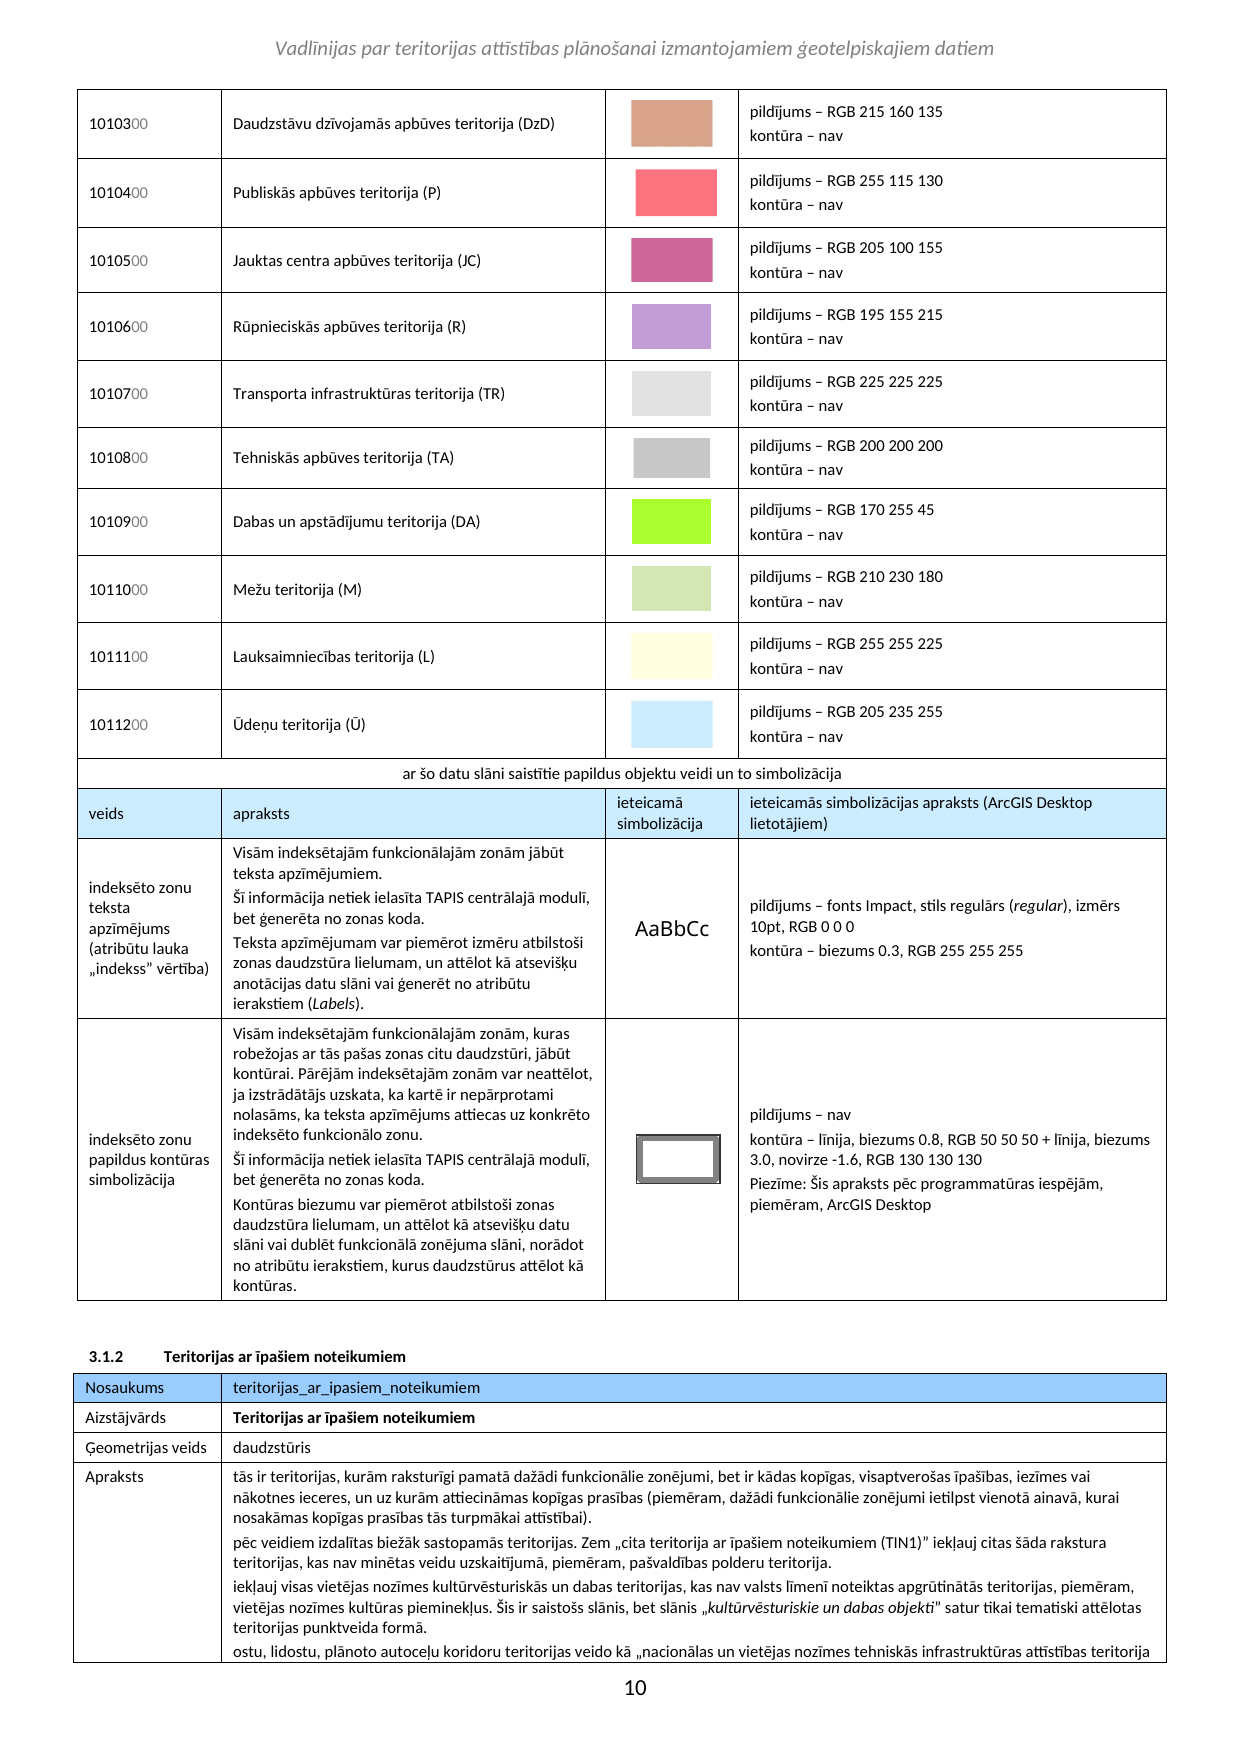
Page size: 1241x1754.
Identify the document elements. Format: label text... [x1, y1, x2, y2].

table_cell indeksēto zonu teksta apzīmējums (atribūtu lauka „indekss” vērtība) [78, 839, 221, 1018]
table_cell 1011000 [78, 556, 221, 622]
table_cell pildījums – nav kontūra – līnija, biezums 0.8, RGB 50 50 50 + līnija, biezums 3.0, novirze -1.6, RGB 130 130 130 Piezīme: Šis apraksts pēc programmatūras iespējām, piemēram, ArcGIS Desktop [739, 1019, 1166, 1299]
table_cell Rūpnieciskās apbūves teritorija (R) [222, 293, 605, 359]
table_cell Visām indeksētajām funkcionālajām zonām jābūt teksta apzīmējumiem. Šī informācija netiek ielasīta TAPIS centrālajā modulī, bet ģenerēta no zonas koda. Teksta apzīmējumam var piemērot izmēru atbilstoši zonas daudzstūra lielumam, un attēlot kā atsevišķu anotācijas datu slāni vai ģenerēt no atribūtu ierakstiem (Labels). [222, 839, 605, 1018]
table_cell Visām indeksētajām funkcionālajām zonām, kuras robežojas ar tās pašas zonas citu daudzstūri, jābūt kontūrai. Pārējām indeksētajām zonām var neattēlot, ja izstrādātājs uzskata, ka kartē ir nepārprotami nolasāms, ka teksta apzīmējums attiecas uz konkrēto indeksēto funkcionālo zonu. Šī informācija netiek ielasīta TAPIS centrālajā modulī, bet ģenerēta no zonas koda. Kontūras biezumu var piemērot atbilstoši zonas daudzstūra lielumam, un attēlot kā atsevišķu datu slāni vai dublēt funkcionālā zonējuma slāni, norādot no atribūtu ierakstiem, kurus daudzstūrus attēlot kā kontūras. [222, 1019, 605, 1299]
table_cell [606, 90, 738, 157]
picture [631, 238, 713, 282]
table_cell [606, 690, 738, 758]
table_cell 1010900 [78, 489, 221, 555]
table_cell veids [78, 789, 221, 838]
table_cell Apraksts [74, 1463, 221, 1662]
table_cell AaBbCc [606, 839, 738, 1018]
table_cell 1010500 [78, 228, 221, 292]
table_cell 1011100 [78, 623, 221, 689]
table_cell ieteicamā simbolizācija [606, 789, 738, 838]
table_cell Dabas un apstādījumu teritorija (DA) [222, 489, 605, 555]
table_cell apraksts [222, 789, 605, 838]
table_cell 1010400 [78, 159, 221, 227]
table_cell Daudzstāvu dzīvojamās apbūves teritorija (DzD) [222, 90, 605, 157]
table_cell daudzstūris [222, 1433, 1166, 1462]
table_cell Ģeometrijas veids [74, 1433, 221, 1462]
table_cell [606, 556, 738, 622]
table_cell Ūdeņu teritorija (Ū) [222, 690, 605, 758]
table_header Nosaukums [74, 1374, 221, 1402]
table_cell [606, 623, 738, 689]
picture [631, 700, 713, 748]
table_cell [606, 361, 738, 427]
table_cell [606, 228, 738, 292]
table_cell pildījums – RGB 205 100 155 kontūra – nav [739, 228, 1166, 292]
table_cell Tehniskās apbūves teritorija (TA) [222, 428, 605, 488]
table_cell Teritorijas ar īpašiem noteikumiem [222, 1403, 1166, 1432]
table_cell pildījums – RGB 170 255 45 kontūra – nav [739, 489, 1166, 555]
table_cell pildījums – RGB 210 230 180 kontūra – nav [739, 556, 1166, 622]
table_cell pildījums – RGB 215 160 135 kontūra – nav [739, 90, 1166, 157]
table_cell Jauktas centra apbūves teritorija (JC) [222, 228, 605, 292]
table_cell [606, 293, 738, 359]
table_cell [606, 159, 738, 227]
table_cell 1010800 [78, 428, 221, 488]
table_cell pildījums – RGB 205 235 255 kontūra – nav [739, 690, 1166, 758]
table_cell pildījums – RGB 255 255 225 kontūra – nav [739, 623, 1166, 689]
table_cell [606, 1019, 738, 1299]
table_cell 1010300 [78, 90, 221, 157]
table_cell pildījums – RGB 255 115 130 kontūra – nav [739, 159, 1166, 227]
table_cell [222, 1463, 1166, 1662]
table_cell ar šo datu slāni saistītie papildus objektu veidi un to simbolizācija [78, 759, 1166, 788]
picture [631, 633, 713, 679]
table_cell Lauksaimniecības teritorija (L) [222, 623, 605, 689]
table_cell Aizstājvārds [74, 1403, 221, 1432]
table_cell 1010700 [78, 361, 221, 427]
picture [633, 438, 711, 478]
table_cell Transporta infrastruktūras teritorija (TR) [222, 361, 605, 427]
table_cell pildījums – fonts Impact, stils regulārs (regular), izmērs 10pt, RGB 0 0 0 kontūra – biezums 0.3, RGB 255 255 255 [739, 839, 1166, 1018]
subtitle Teritorijas ar īpašiem noteikumiem [89, 1346, 1181, 1366]
table_cell 1011200 [78, 690, 221, 758]
table_cell pildījums – RGB 200 200 200 kontūra – nav [739, 428, 1166, 488]
table_cell ieteicamās simbolizācijas apraksts (ArcGIS Desktop lietotājiem) [739, 789, 1166, 838]
table_cell pildījums – RGB 225 225 225 kontūra – nav [739, 361, 1166, 427]
table_cell Mežu teritorija (M) [222, 556, 605, 622]
table_cell pildījums – RGB 195 155 215 kontūra – nav [739, 293, 1166, 359]
table_cell [606, 489, 738, 555]
table_cell 1010600 [78, 293, 221, 359]
table_header teritorijas_ar_ipasiem_noteikumiem [222, 1374, 1166, 1402]
table_cell indeksēto zonu papildus kontūras simbolizācija [78, 1019, 221, 1299]
table_cell Publiskās apbūves teritorija (P) [222, 159, 605, 227]
picture [631, 100, 713, 147]
table_cell [606, 428, 738, 488]
